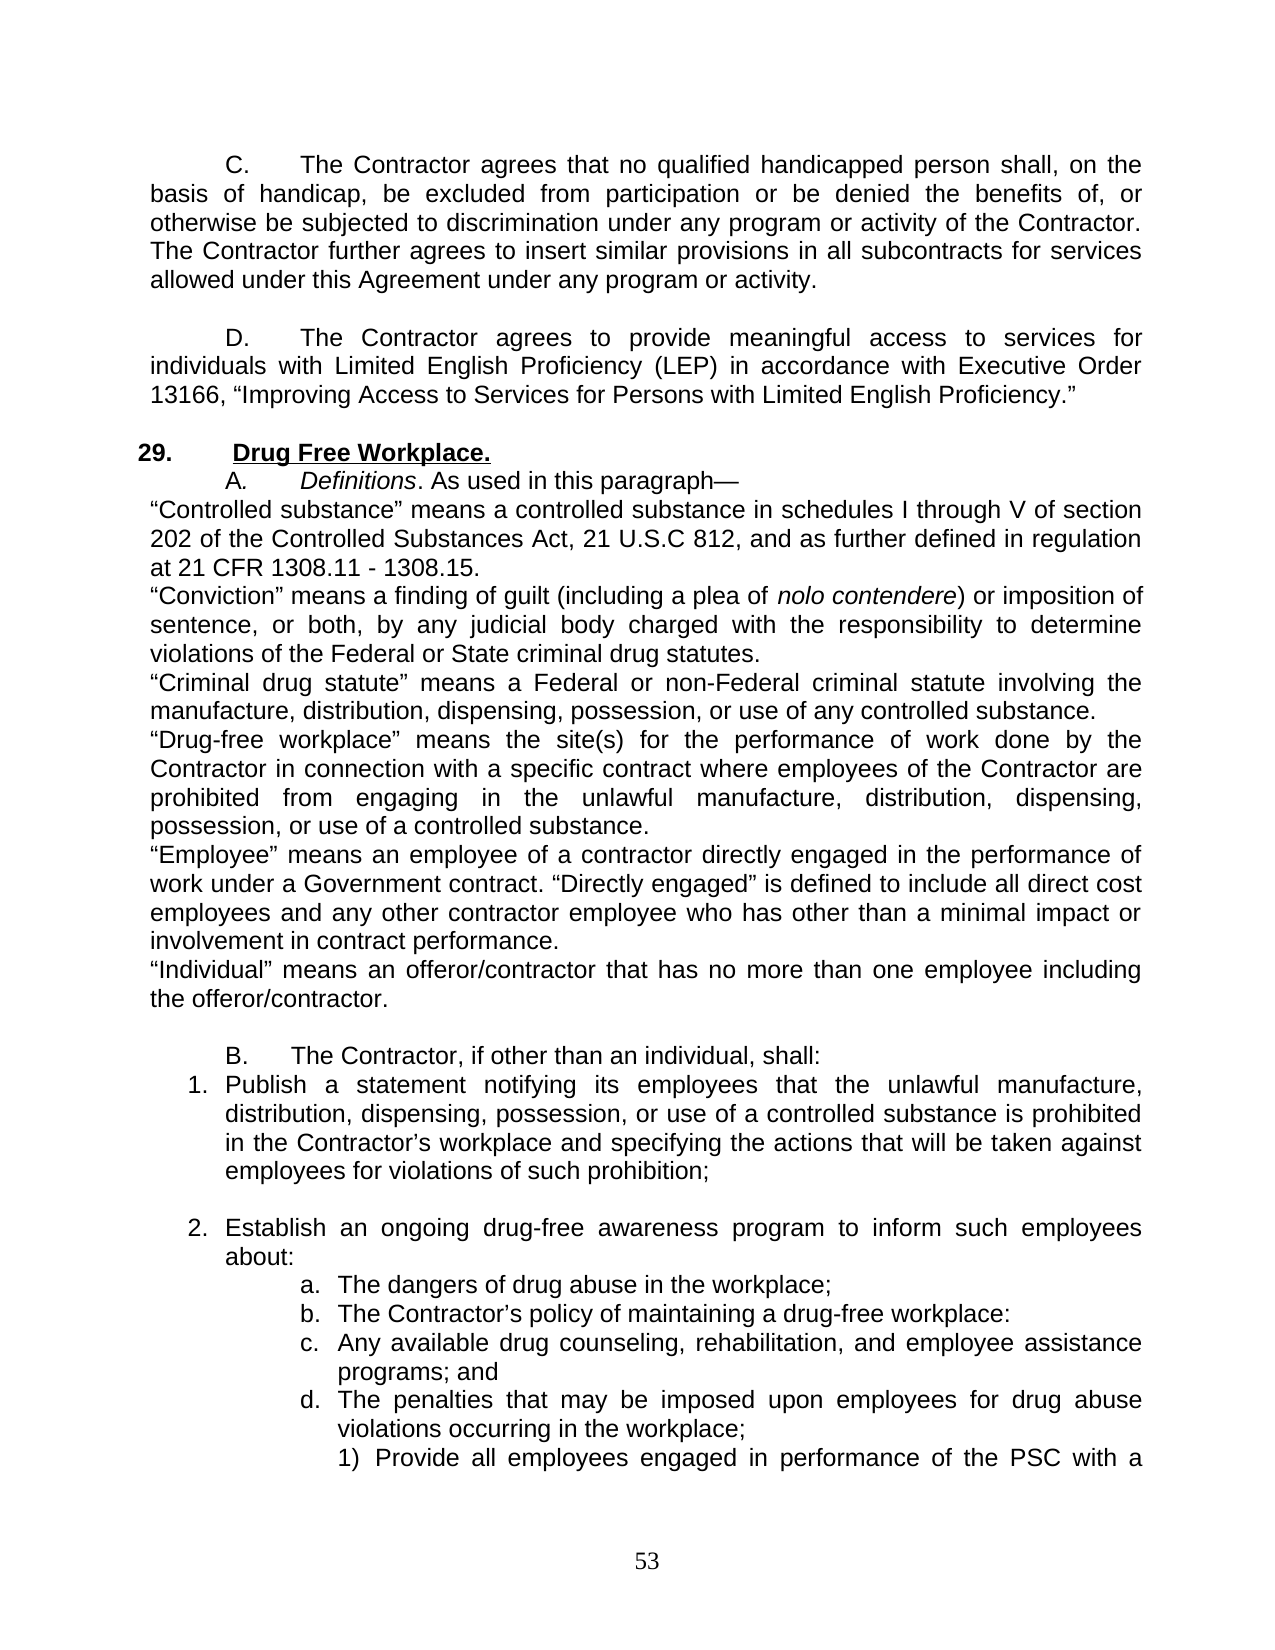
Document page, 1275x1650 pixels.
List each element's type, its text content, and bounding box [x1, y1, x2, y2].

text A. Definitions. As used in this paragraph— [150, 466, 1144, 495]
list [337, 1443, 1144, 1472]
list Publish a statement notifying its employees that the unlawful manufacture, distribution, dispensing, possession, or use of a controlled substance is prohibited in the Contractor’s workplace and specifying the actions that will be taken against employees for violations of such prohibition; [187, 1070, 1144, 1185]
list The penalties that may be imposed upon employees for drug abuse violations occurring in the workplace; [300, 1386, 1144, 1443]
text C. The Contractor agrees that no qualified handicapped person shall, on the basis of handicap, be excluded from participation or be denied the benefits of, or otherwise be subjected to discrimination under any program or activity of the Contractor. The Contractor further agrees to insert similar provisions in all subcontracts for services allowed under this Agreement under any program or activity. [150, 150, 1144, 294]
text “Individual” means an offeror/contractor that has no more than one employee including the offeror/contractor. [150, 955, 1144, 1012]
list The Contractor’s policy of maintaining a drug-free workplace: [300, 1299, 1144, 1328]
list Drug Free Workplace. [172, 437, 1144, 466]
text “Employee” means an employee of a contractor directly engaged in the performance of work under a Government contract. “Directly engaged” is defined to include all direct cost employees and any other contractor employee who has other than a minimal impact or involvement in contract performance. [150, 840, 1144, 955]
text “Controlled substance” means a controlled substance in schedules I through V of section 202 of the Controlled Substances Act, 21 U.S.C 812, and as further defined in regulation at 21 CFR 1308.11 - 1308.15. [150, 495, 1144, 581]
text “Conviction” means a finding of guilt (including a plea of nolo contendere) or imposition of sentence, or both, by any judicial body charged with the responsibility to determine violations of the Federal or State criminal drug statutes. [150, 581, 1144, 667]
list Any available drug counseling, rehabilitation, and employee assistance programs; and [300, 1328, 1144, 1386]
text “Drug-free workplace” means the site(s) for the performance of work done by the Contractor in connection with a specific contract where employees of the Contractor are prohibited from engaging in the unlawful manufacture, distribution, dispensing, possession, or use of a controlled substance. [150, 725, 1144, 840]
text “Criminal drug statute” means a Federal or non-Federal criminal statute involving the manufacture, distribution, dispensing, possession, or use of any controlled substance. [150, 667, 1144, 725]
list The dangers of drug abuse in the workplace; [300, 1271, 1144, 1299]
list Establish an ongoing drug-free awareness program to inform such employees about: [187, 1213, 1144, 1271]
text B. The Contractor, if other than an individual, shall: [150, 1041, 1144, 1070]
text D. The Contractor agrees to provide meaningful access to services for individuals with Limited English Proficiency (LEP) in accordance with Executive Order 13166, “Improving Access to Services for Persons with Limited English Proficiency.” [150, 322, 1144, 409]
